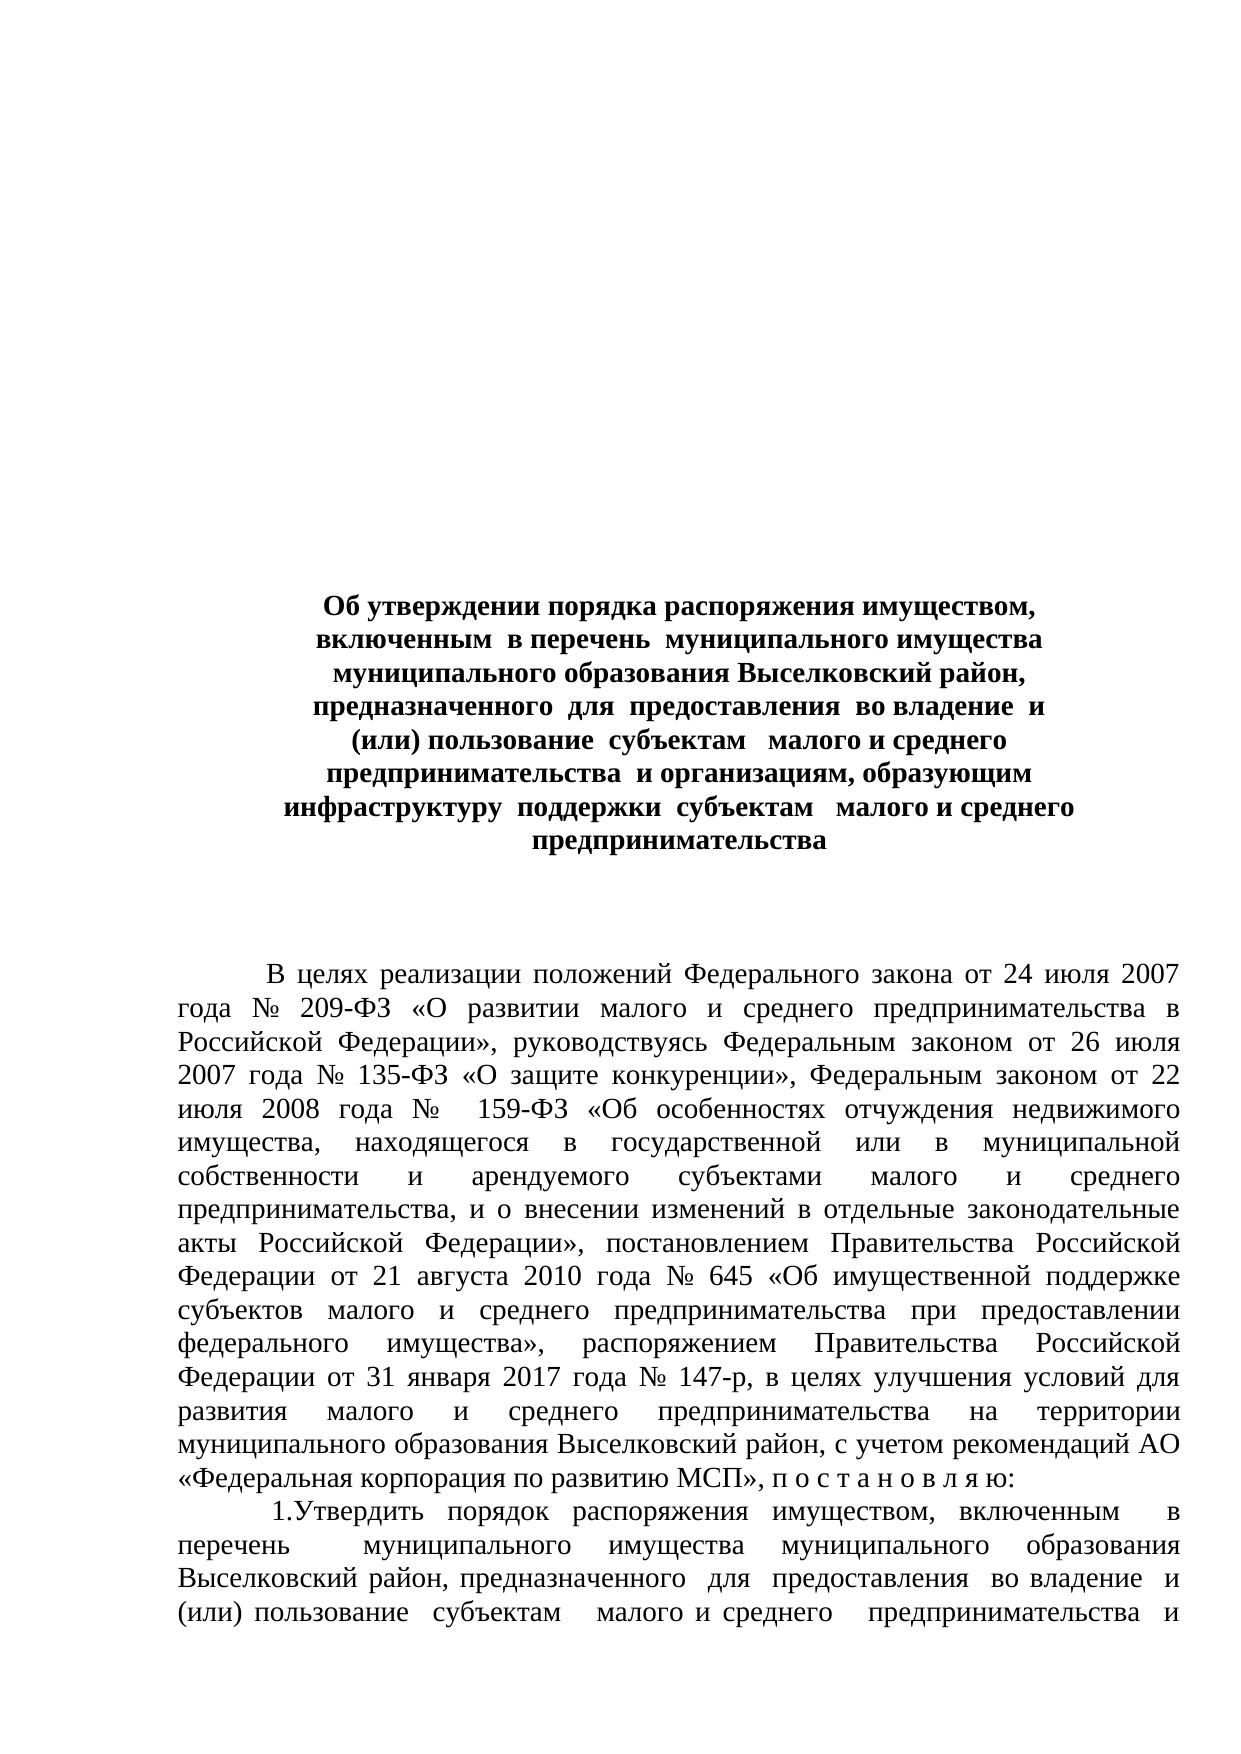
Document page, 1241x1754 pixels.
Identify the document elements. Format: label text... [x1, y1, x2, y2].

text предназначенного для предоставления во владение и [177, 688, 1181, 722]
text В целях реализации положений Федерального закона от 24 июля 2007 года № 209-ФЗ «О развитии малого и среднего предпринимательства в Российской Федерации», руководствуясь Федеральным законом от 26 июля 2007 года № 135-ФЗ «О защите конкуренции», Федеральным законом от 22 июля 2008 года № 159-ФЗ «Об особенностях отчуждения недвижимого имущества, находящегося в государственной или в муниципальной собственности и арендуемого субъектами малого и среднего предпринимательства, и о внесении изменений в отдельные законодательные акты Российской Федерации», постановлением Правительства Российской Федерации от 21 августа 2010 года № 645 «Об имущественной поддержке субъектов малого и среднего предпринимательства при предоставлении федерального имущества», распоряжением Правительства Российской Федерации от 31 января 2017 года № 147-р, в целях улучшения условий для развития малого и среднего предпринимательства на территории муниципального образования Выселковский район, с учетом рекомендаций АО «Федеральная корпорация по развитию МСП», п о с т а н о в л я ю: [177, 957, 1181, 1493]
text (или) пользование субъектам малого и среднего [177, 722, 1181, 755]
text Об утверждении порядка распоряжения имуществом, [177, 588, 1181, 621]
text включенным в перечень муниципального имущества [177, 621, 1181, 655]
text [177, 1493, 1181, 1627]
text инфраструктуру поддержки субъектам малого и среднего предпринимательства [177, 789, 1181, 856]
text муниципального образования Выселковский район, [177, 655, 1181, 688]
text предпринимательства и организациям, образующим [177, 755, 1181, 789]
